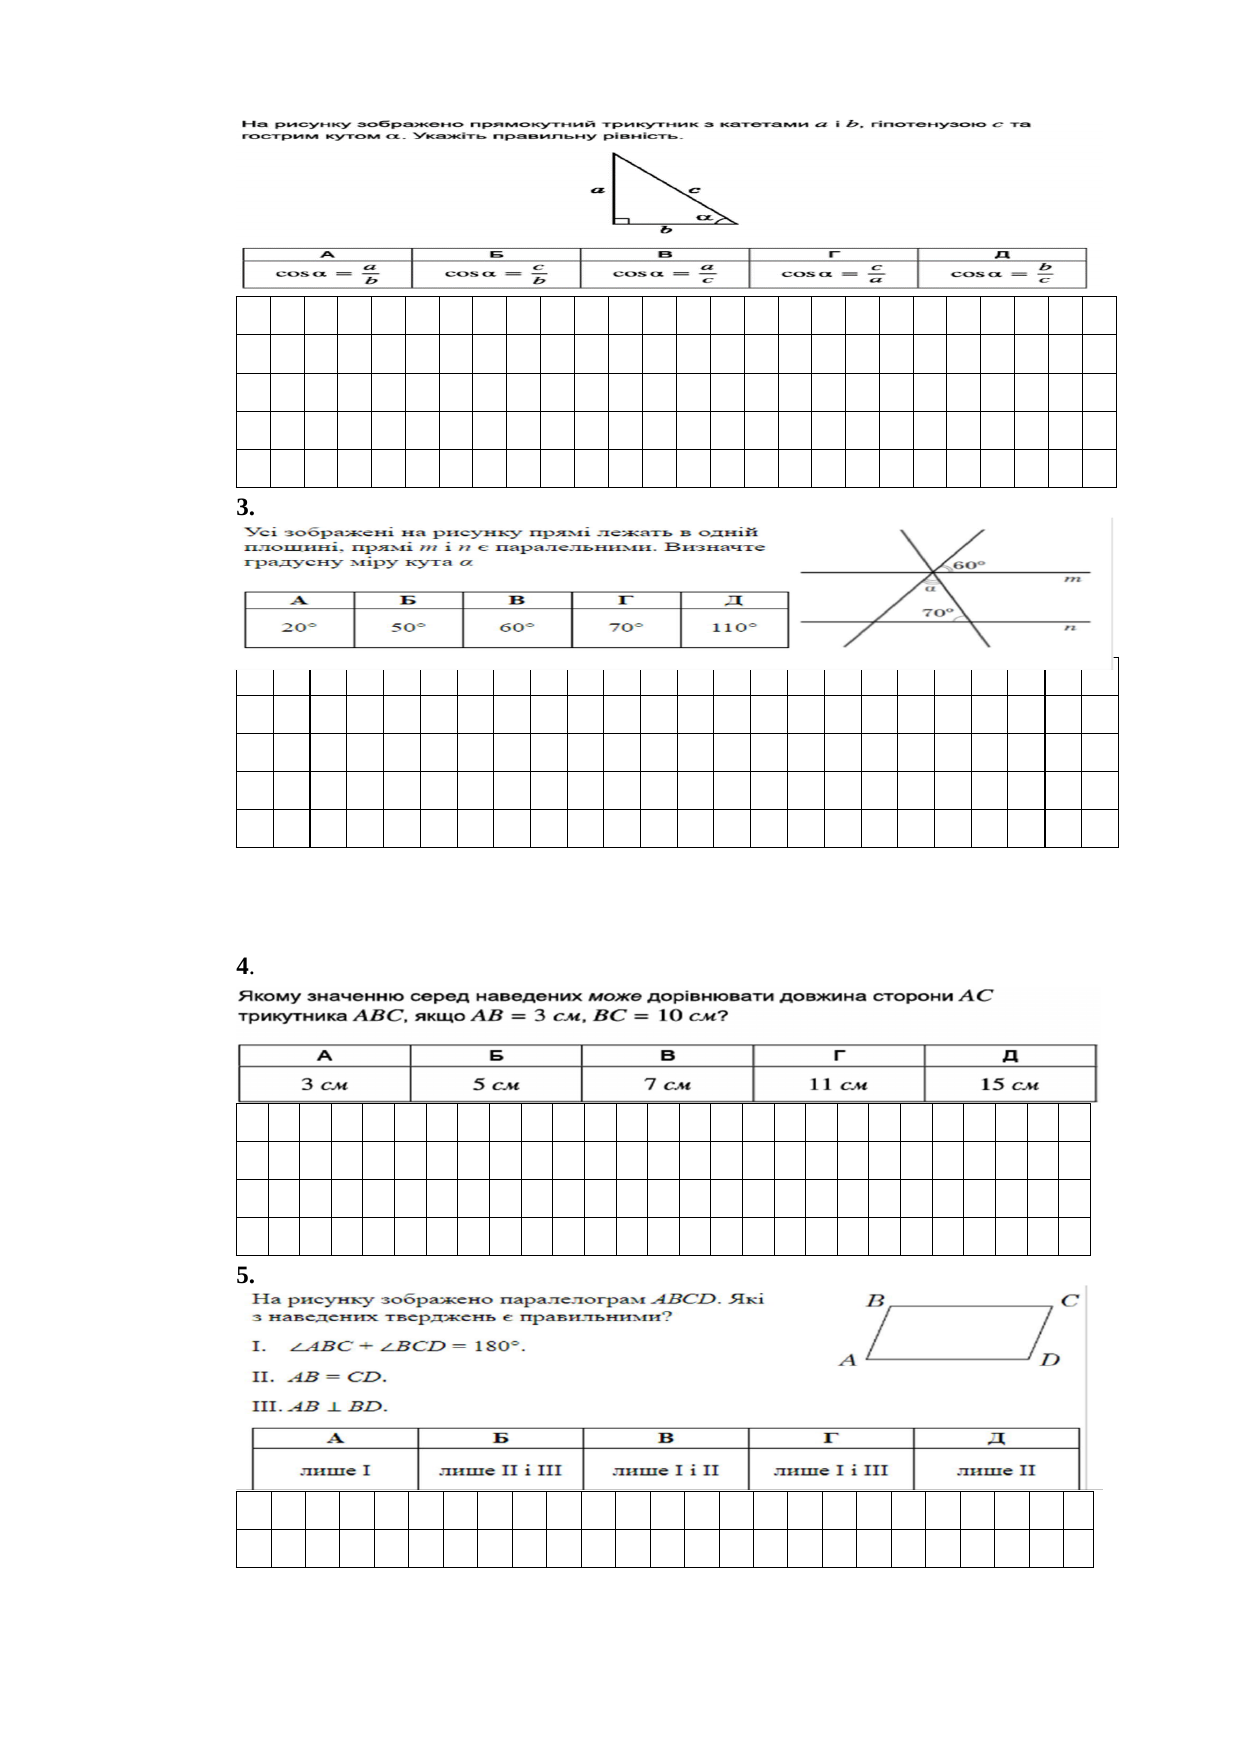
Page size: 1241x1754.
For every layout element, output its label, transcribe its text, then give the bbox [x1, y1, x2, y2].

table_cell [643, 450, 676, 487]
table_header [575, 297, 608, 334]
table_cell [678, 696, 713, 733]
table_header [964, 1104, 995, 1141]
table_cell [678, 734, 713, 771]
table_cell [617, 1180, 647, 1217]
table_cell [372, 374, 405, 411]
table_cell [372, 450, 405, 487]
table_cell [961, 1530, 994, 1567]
text 3. [236, 492, 1004, 517]
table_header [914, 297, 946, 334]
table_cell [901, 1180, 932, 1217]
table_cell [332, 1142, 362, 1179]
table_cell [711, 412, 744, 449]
text 4. [236, 951, 1004, 980]
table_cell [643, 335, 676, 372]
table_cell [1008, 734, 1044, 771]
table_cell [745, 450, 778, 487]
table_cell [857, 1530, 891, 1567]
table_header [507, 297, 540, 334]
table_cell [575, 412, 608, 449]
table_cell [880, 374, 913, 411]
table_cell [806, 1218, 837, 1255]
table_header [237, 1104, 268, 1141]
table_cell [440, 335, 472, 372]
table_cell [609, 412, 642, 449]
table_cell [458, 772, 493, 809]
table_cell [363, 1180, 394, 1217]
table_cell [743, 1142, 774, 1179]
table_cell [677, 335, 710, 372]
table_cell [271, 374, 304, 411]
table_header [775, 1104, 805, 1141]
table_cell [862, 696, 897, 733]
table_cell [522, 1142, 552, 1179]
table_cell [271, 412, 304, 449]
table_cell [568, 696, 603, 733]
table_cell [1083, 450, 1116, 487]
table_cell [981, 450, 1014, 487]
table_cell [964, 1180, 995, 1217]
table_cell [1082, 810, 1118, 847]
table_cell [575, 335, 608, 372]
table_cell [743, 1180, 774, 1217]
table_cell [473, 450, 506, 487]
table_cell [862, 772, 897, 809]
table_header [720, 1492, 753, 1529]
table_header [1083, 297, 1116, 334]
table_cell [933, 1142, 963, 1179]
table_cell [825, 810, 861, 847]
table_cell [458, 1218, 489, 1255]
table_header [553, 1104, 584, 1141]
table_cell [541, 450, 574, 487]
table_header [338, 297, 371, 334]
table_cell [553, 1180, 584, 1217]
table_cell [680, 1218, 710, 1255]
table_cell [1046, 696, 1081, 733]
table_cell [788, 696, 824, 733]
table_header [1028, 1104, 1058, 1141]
picture [236, 987, 1101, 1103]
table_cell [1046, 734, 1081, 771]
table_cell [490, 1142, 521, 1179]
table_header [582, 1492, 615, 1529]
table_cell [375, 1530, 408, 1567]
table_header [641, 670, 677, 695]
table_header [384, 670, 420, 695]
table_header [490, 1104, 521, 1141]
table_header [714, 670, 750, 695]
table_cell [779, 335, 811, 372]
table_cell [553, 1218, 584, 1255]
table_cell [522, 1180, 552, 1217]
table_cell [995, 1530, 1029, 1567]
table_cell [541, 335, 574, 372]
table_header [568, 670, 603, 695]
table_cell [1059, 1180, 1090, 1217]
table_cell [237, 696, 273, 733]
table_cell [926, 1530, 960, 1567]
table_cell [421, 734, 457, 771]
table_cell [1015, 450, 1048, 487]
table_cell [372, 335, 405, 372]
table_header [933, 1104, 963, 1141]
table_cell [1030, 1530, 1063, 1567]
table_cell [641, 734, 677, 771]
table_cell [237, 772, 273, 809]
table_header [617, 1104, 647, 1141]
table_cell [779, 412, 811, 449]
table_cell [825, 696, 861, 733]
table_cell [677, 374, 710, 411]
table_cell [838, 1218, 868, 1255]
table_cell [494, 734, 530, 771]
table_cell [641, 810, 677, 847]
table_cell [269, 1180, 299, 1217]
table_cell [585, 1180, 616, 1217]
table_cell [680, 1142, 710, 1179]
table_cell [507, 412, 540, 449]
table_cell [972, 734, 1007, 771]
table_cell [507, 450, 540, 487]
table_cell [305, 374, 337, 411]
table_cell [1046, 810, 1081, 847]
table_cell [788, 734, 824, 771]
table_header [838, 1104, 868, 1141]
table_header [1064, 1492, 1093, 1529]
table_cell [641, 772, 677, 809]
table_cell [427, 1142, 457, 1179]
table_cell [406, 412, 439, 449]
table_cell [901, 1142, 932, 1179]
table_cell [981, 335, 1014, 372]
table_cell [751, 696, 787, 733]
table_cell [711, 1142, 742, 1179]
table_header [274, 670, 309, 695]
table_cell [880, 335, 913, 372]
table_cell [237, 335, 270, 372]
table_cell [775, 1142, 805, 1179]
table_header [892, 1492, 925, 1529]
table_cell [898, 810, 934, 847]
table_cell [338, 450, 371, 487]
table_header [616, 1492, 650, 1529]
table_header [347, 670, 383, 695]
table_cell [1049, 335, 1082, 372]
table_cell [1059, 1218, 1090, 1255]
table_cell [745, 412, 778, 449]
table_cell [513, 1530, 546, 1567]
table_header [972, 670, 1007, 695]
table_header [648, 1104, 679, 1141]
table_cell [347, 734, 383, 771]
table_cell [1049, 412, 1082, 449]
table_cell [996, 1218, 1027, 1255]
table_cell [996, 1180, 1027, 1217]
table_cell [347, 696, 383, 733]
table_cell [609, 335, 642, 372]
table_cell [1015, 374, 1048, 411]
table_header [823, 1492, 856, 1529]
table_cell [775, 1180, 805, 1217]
picture [236, 1285, 1103, 1490]
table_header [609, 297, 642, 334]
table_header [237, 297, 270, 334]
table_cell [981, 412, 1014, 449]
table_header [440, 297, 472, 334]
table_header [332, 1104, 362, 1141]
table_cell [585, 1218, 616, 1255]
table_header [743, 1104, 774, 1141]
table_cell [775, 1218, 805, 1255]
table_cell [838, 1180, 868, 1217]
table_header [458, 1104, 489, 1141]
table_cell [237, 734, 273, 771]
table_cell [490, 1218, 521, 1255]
picture [236, 118, 1103, 292]
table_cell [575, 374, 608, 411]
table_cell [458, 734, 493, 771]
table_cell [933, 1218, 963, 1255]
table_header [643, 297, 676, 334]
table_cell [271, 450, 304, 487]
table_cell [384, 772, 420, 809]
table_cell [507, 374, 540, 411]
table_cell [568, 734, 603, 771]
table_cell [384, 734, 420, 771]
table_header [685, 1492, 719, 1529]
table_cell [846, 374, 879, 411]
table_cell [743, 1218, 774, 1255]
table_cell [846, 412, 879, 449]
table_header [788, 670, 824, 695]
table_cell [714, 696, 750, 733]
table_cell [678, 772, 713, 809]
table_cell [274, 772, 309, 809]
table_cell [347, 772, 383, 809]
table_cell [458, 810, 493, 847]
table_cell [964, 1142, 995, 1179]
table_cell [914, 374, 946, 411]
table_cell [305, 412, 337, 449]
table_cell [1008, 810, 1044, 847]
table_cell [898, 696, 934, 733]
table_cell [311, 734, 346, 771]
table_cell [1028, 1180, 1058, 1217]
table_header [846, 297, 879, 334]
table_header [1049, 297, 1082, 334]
text 5. [236, 1261, 1004, 1285]
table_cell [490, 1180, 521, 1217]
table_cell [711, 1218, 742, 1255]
picture [234, 517, 1114, 670]
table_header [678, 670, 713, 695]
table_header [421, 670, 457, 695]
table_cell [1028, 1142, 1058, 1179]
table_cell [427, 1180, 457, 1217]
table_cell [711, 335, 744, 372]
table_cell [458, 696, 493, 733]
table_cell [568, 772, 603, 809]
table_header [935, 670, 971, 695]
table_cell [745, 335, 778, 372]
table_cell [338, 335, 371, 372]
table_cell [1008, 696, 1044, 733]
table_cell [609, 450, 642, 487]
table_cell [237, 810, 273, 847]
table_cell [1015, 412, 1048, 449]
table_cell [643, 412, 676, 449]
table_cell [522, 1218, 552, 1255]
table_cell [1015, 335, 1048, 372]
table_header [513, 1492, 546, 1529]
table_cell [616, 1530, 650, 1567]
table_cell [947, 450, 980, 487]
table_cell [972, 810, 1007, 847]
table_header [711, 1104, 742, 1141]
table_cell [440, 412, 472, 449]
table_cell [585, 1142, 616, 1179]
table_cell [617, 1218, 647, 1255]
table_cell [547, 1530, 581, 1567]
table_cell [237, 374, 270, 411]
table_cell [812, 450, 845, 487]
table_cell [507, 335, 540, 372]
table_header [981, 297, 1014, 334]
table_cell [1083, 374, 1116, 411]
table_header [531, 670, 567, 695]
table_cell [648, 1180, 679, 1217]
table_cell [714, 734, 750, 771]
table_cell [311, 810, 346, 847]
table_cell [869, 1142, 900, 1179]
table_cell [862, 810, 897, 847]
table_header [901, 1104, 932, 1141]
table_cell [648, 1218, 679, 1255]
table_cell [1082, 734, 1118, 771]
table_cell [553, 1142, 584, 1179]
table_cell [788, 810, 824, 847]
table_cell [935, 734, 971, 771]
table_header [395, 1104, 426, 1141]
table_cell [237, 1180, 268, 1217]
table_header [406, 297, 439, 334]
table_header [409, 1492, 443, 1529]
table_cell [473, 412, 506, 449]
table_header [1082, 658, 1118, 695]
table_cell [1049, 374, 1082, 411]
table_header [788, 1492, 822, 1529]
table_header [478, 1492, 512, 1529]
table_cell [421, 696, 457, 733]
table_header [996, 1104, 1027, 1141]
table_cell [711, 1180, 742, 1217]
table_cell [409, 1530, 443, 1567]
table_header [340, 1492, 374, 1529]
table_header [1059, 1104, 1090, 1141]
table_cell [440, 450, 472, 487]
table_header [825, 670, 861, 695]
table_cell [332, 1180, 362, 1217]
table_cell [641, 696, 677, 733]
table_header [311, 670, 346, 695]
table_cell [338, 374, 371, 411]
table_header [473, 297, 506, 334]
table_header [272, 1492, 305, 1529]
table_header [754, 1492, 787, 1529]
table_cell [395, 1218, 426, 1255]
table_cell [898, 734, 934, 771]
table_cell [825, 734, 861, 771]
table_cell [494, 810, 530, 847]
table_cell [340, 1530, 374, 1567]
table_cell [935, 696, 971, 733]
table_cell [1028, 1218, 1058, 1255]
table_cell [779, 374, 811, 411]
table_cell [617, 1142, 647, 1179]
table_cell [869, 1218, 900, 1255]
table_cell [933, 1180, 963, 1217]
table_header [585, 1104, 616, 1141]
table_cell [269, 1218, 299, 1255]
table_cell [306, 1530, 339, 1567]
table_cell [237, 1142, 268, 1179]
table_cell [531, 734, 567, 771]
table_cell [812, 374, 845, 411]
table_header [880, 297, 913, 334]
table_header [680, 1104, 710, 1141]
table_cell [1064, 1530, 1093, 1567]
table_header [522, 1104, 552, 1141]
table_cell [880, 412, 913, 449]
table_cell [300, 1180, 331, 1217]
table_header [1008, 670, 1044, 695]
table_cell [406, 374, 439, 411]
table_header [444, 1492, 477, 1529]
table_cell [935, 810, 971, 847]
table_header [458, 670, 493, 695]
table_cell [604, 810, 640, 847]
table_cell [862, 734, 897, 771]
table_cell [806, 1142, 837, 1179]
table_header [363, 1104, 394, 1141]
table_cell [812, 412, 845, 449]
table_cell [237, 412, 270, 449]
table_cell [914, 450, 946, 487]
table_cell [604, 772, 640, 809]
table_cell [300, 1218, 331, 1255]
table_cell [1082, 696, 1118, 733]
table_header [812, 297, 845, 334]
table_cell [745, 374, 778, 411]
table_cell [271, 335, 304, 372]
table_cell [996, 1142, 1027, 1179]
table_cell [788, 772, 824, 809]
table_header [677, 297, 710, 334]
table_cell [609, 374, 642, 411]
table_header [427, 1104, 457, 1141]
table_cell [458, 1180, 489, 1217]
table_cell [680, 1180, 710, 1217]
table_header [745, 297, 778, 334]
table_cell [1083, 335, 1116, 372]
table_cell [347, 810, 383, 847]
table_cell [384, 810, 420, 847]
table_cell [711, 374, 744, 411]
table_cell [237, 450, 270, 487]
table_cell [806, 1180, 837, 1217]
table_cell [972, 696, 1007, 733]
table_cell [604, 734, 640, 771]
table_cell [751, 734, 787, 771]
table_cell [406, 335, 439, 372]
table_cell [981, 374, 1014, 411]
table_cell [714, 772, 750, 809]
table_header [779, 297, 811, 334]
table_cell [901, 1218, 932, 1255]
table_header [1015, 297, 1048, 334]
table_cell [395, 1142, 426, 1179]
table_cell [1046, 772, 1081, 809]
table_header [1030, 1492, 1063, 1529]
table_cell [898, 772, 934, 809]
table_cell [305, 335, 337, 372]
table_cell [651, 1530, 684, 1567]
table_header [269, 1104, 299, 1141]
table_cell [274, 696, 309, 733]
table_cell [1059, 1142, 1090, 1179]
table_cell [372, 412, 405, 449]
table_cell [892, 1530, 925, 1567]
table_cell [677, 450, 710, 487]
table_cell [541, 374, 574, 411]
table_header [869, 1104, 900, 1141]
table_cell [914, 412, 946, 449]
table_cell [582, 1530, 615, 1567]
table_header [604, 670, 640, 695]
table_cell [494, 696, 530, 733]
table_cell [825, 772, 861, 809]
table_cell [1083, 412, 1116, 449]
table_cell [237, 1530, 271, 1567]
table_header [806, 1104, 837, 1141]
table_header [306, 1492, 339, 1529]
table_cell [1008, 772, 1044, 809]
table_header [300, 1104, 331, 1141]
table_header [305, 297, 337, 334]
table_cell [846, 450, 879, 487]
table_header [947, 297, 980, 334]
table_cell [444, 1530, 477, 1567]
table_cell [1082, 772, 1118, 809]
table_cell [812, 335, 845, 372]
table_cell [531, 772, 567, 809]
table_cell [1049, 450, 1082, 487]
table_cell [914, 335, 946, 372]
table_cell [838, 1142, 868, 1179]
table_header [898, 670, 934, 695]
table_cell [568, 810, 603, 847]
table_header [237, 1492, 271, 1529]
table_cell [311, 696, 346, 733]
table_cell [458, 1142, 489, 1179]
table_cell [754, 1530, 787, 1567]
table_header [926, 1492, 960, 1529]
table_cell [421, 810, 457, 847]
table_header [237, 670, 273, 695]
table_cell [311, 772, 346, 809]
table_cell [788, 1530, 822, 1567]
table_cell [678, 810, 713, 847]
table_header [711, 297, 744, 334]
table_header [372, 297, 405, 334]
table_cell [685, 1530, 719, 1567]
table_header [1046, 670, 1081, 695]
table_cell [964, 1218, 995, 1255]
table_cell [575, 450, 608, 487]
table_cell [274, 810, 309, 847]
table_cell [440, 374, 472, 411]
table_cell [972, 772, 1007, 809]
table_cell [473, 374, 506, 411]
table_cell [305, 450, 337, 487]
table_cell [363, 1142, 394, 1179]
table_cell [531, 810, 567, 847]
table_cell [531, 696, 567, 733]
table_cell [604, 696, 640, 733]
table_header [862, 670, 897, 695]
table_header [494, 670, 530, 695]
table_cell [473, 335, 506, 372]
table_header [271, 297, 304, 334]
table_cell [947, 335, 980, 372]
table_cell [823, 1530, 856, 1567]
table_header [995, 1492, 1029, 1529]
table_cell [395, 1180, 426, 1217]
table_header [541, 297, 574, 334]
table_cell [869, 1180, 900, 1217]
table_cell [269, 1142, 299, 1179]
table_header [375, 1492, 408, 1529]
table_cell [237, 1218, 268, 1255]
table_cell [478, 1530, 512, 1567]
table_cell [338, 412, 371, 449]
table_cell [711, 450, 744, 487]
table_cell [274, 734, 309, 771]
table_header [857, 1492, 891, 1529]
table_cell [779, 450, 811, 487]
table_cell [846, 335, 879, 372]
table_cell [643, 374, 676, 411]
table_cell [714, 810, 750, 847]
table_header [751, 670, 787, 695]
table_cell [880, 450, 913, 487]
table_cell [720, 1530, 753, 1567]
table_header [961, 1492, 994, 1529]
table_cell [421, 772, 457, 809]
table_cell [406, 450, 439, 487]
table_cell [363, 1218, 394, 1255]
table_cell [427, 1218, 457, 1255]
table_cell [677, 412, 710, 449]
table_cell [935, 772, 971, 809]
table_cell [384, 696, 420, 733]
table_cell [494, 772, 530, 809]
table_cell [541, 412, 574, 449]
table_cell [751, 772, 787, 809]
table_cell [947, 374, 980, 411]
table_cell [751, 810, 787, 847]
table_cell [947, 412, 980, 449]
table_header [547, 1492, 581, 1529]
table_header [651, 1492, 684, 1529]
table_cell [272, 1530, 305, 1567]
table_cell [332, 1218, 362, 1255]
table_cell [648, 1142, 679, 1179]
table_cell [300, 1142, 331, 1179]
